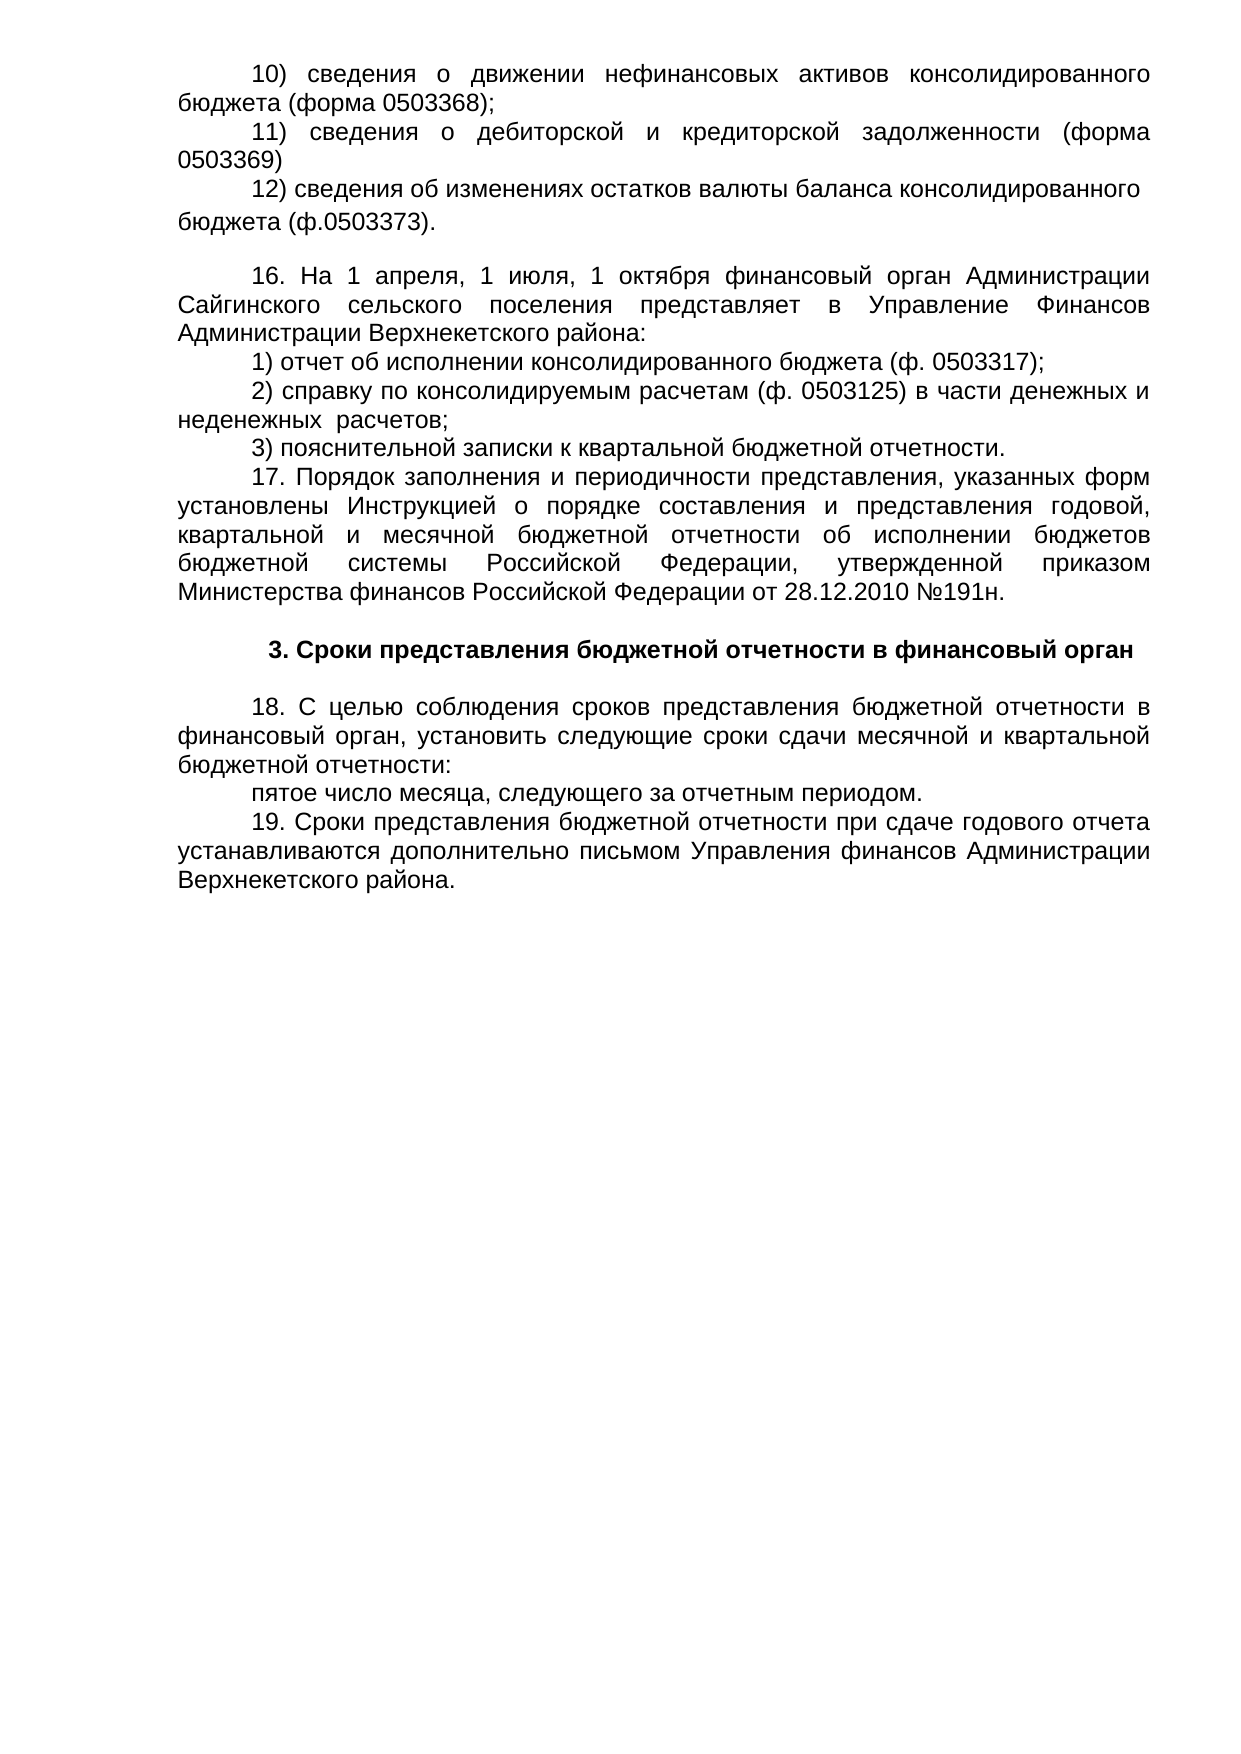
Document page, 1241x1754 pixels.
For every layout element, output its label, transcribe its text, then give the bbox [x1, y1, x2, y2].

text 18. С целью соблюдения сроков представления бюджетной отчетности в финансовый орган, установить следующие сроки сдачи месячной и квартальной бюджетной отчетности: [177, 692, 1152, 778]
text 17. Порядок заполнения и периодичности представления, указанных форм установлены Инструкцией о порядке составления и представления годовой, квартальной и месячной бюджетной отчетности об исполнении бюджетов бюджетной системы Российской Федерации, утвержденной приказом Министерства финансов Российской Федерации от 28.12.2010 №191н. [177, 462, 1152, 606]
text 3. Сроки представления бюджетной отчетности в финансовый орган [177, 635, 1152, 663]
text 2) справку по консолидируемым расчетам (ф. 0503125) в части денежных и неденежных расчетов; [177, 376, 1152, 433]
list 11) сведения о дебиторской и кредиторской задолженности (форма 0503369) [177, 117, 1152, 174]
text 1) отчет об исполнении консолидированного бюджета (ф. 0503317); [177, 347, 1152, 376]
list 10) сведения о движении нефинансовых активов консолидированного бюджета (форма 0503368); [177, 59, 1152, 117]
list 12) сведения об изменениях остатков валюты баланса консолидированного бюджета (ф.0503373). [177, 174, 1152, 236]
text 19. Сроки представления бюджетной отчетности при сдаче годового отчета устанавливаются дополнительно письмом Управления финансов Администрации Верхнекетского района. [177, 807, 1152, 893]
text 3) пояснительной записки к квартальной бюджетной отчетности. [177, 433, 1152, 462]
text пятое число месяца, следующего за отчетным периодом. [177, 778, 1152, 807]
text 16. На 1 апреля, 1 июля, 1 октября финансовый орган Администрации Сайгинского сельского поселения представляет в Управление Финансов Администрации Верхнекетского района: [177, 261, 1152, 347]
